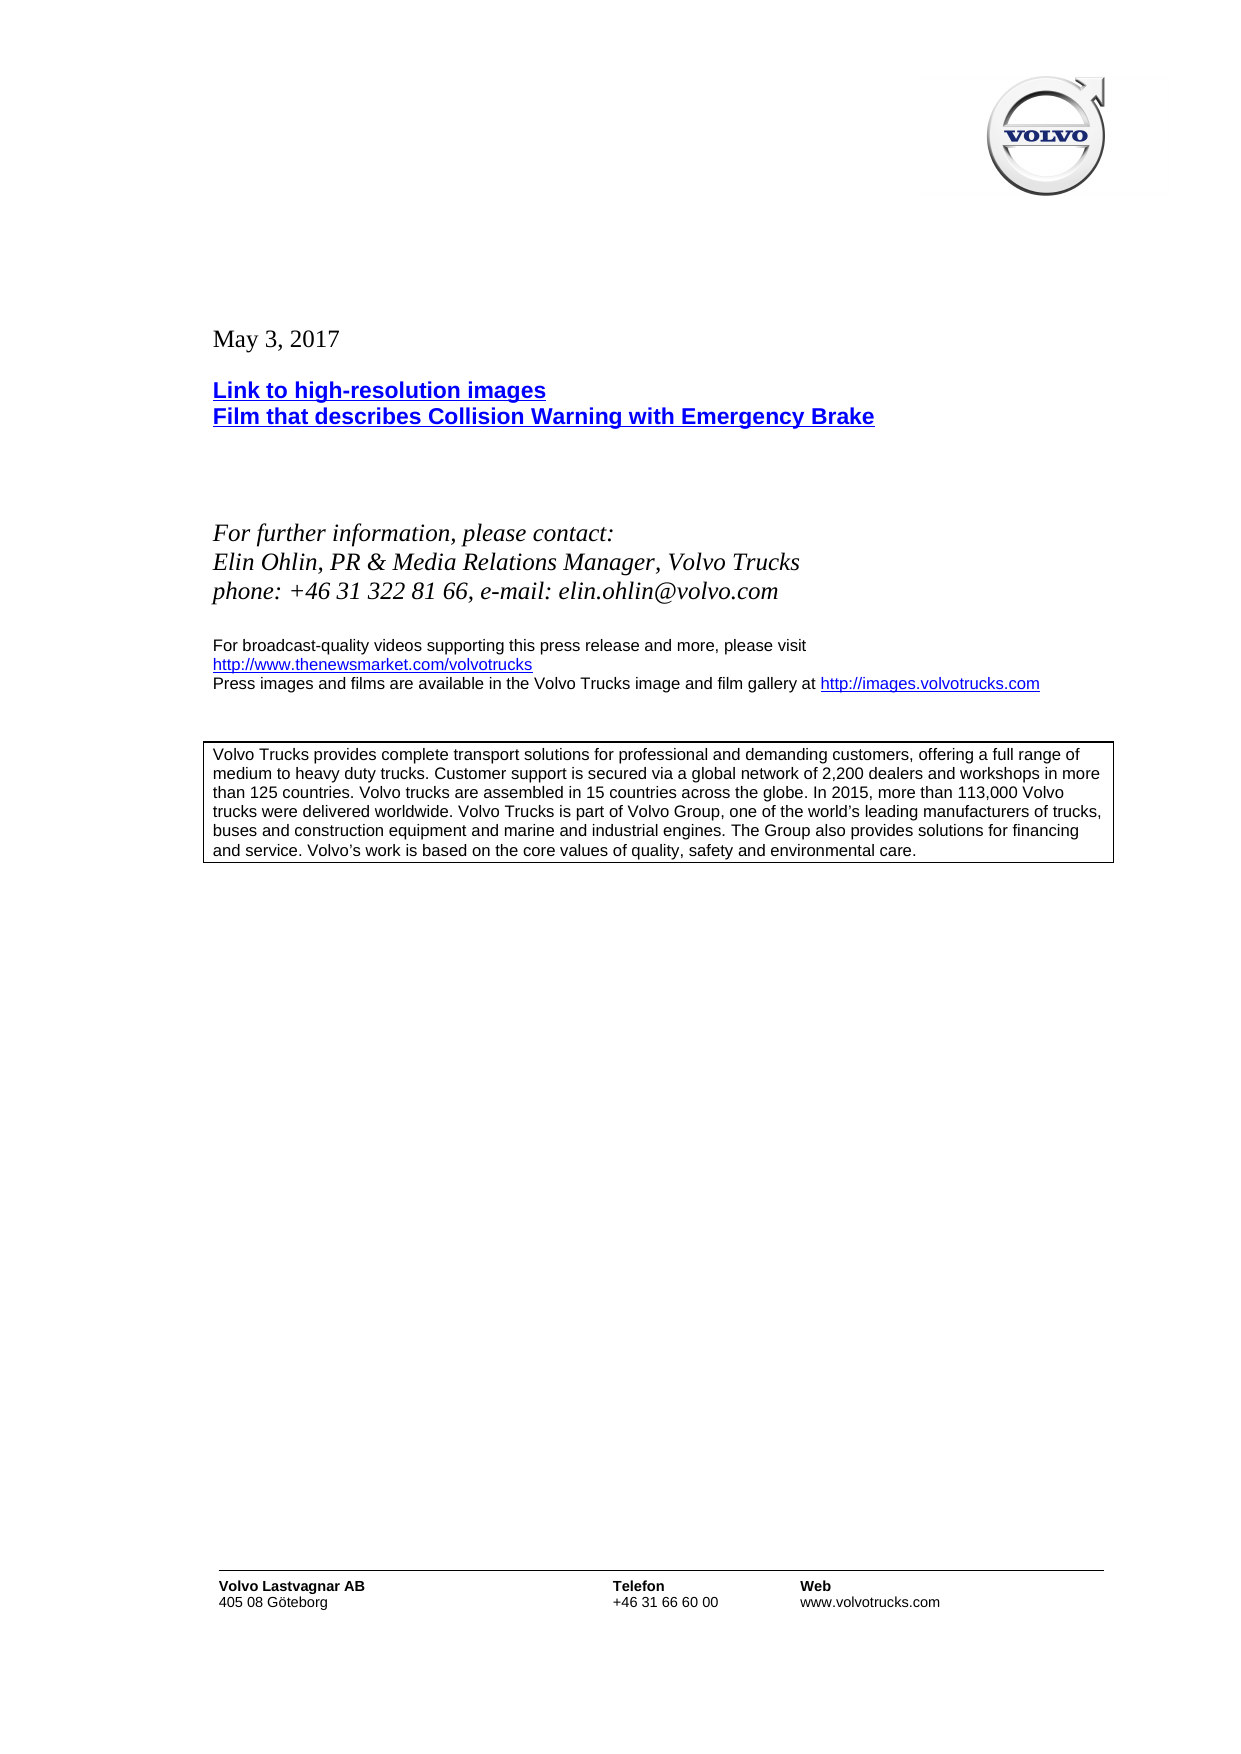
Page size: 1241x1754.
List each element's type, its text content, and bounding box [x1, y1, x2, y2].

picture [920, 76, 1172, 196]
text For further information, please contact: Elin Ohlin, PR & Media Relations Manager, Volvo Trucks phone: +46 31 322 81 66, e-mail: elin.ohlin@volvo.com [213, 518, 1104, 604]
text Link to high-resolution images Film that describes Collision Warning with Emergency Brake [213, 377, 1104, 429]
text May 3, 2017 [213, 295, 1104, 377]
text Press images and films are available in the Volvo Trucks image and film gallery at http://images.volvotrucks.com [213, 674, 1104, 693]
text Volvo Trucks provides complete transport solutions for professional and demanding customers, offering a full range of medium to heavy duty trucks. Customer support is secured via a global network of 2,200 dealers and workshops in more than 125 countries. Volvo trucks are assembled in 15 countries across the globe. In 2015, more than 113,000 Volvo trucks were delivered worldwide. Volvo Trucks is part of Volvo Group, one of the world’s leading manufacturers of trucks, buses and construction equipment and marine and industrial engines. The Group also provides solutions for financing and service. Volvo’s work is based on the core values of quality, safety and environmental care. [204, 743, 1113, 862]
text For broadcast-quality videos supporting this press release and more, please visit http://www.thenewsmarket.com/volvotrucks [213, 636, 1104, 674]
